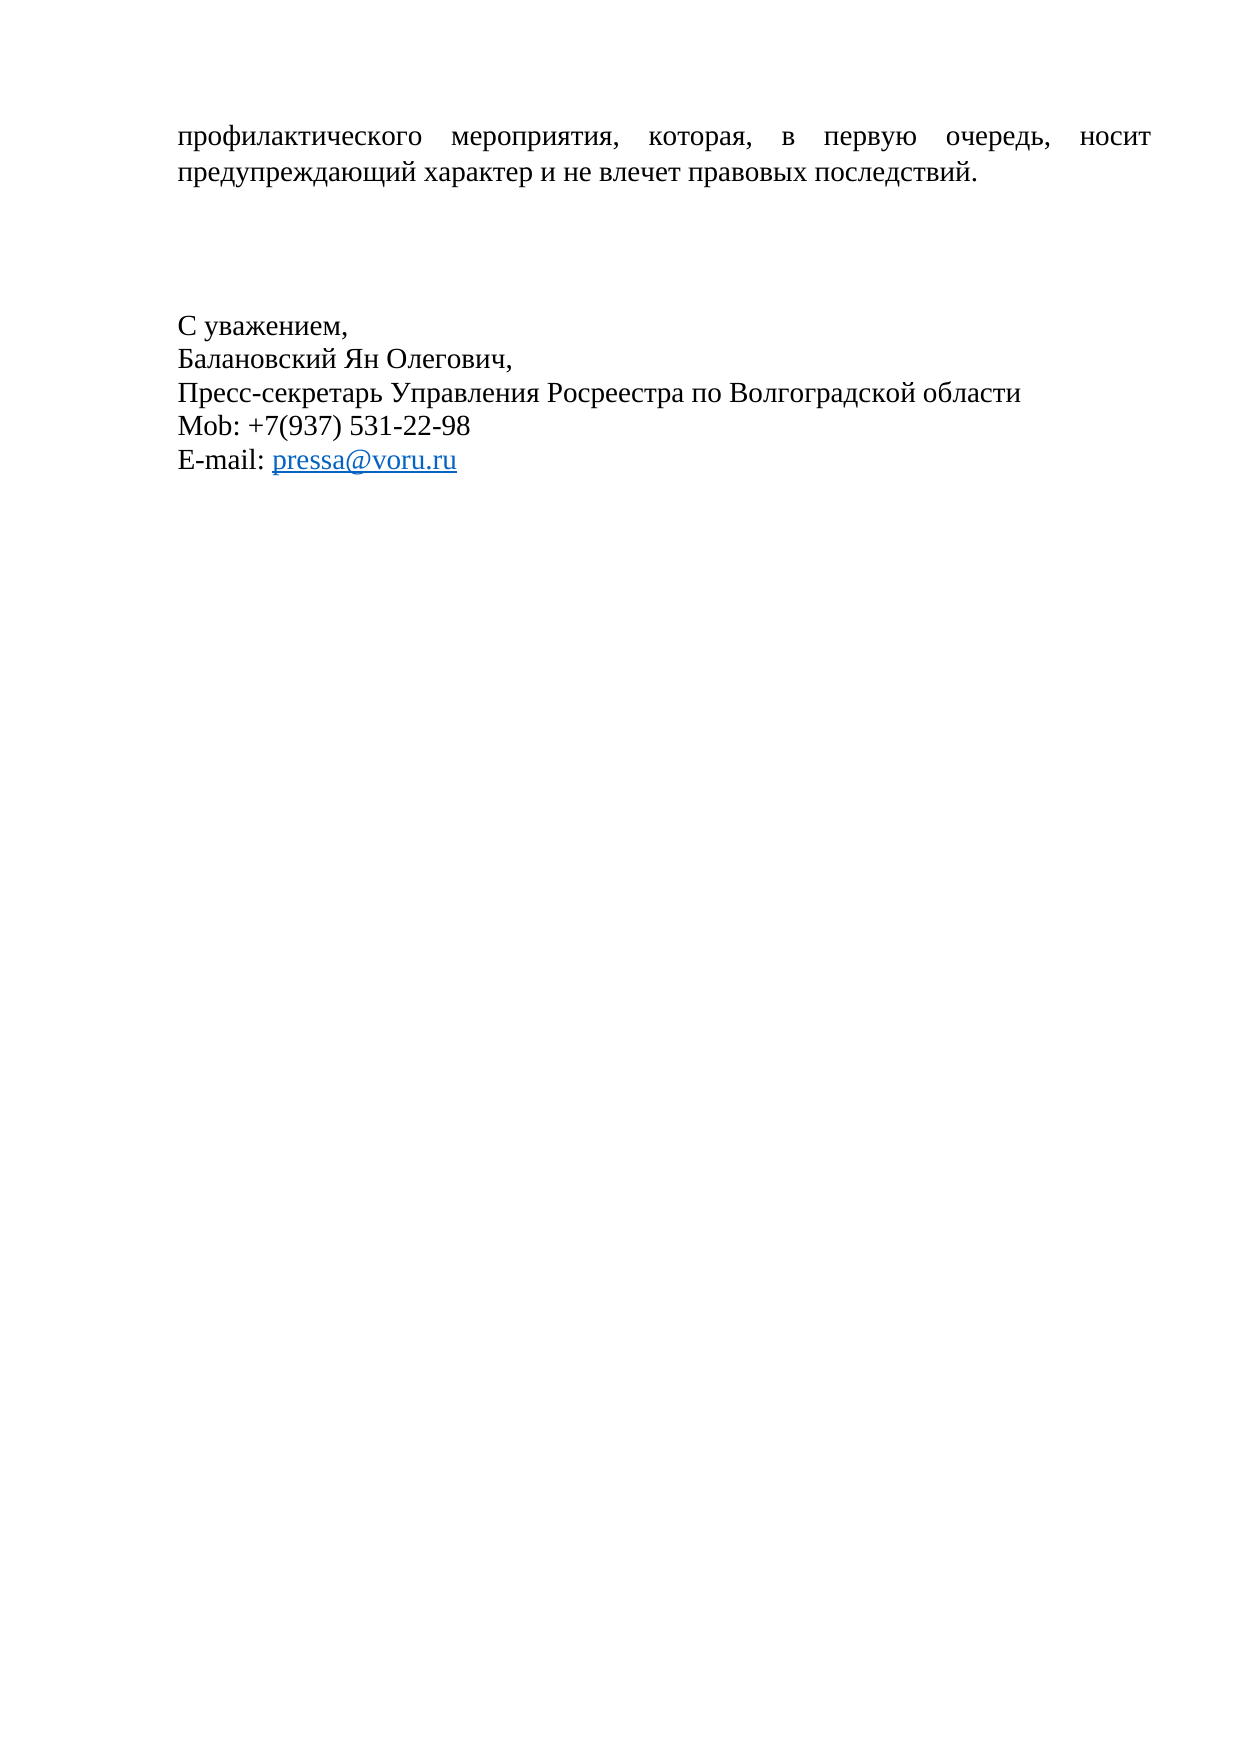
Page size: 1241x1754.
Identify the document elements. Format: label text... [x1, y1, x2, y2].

text Mob: +7(937) 531-22-98 [177, 408, 1152, 442]
text E-mail: pressa@voru.ru [177, 442, 1152, 475]
text Пресс-секретарь Управления Росреестра по Волгоградской области [177, 375, 1152, 408]
text Балановский Ян Олегович, [177, 341, 1152, 375]
text С уважением, [177, 308, 1152, 341]
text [177, 118, 1152, 188]
